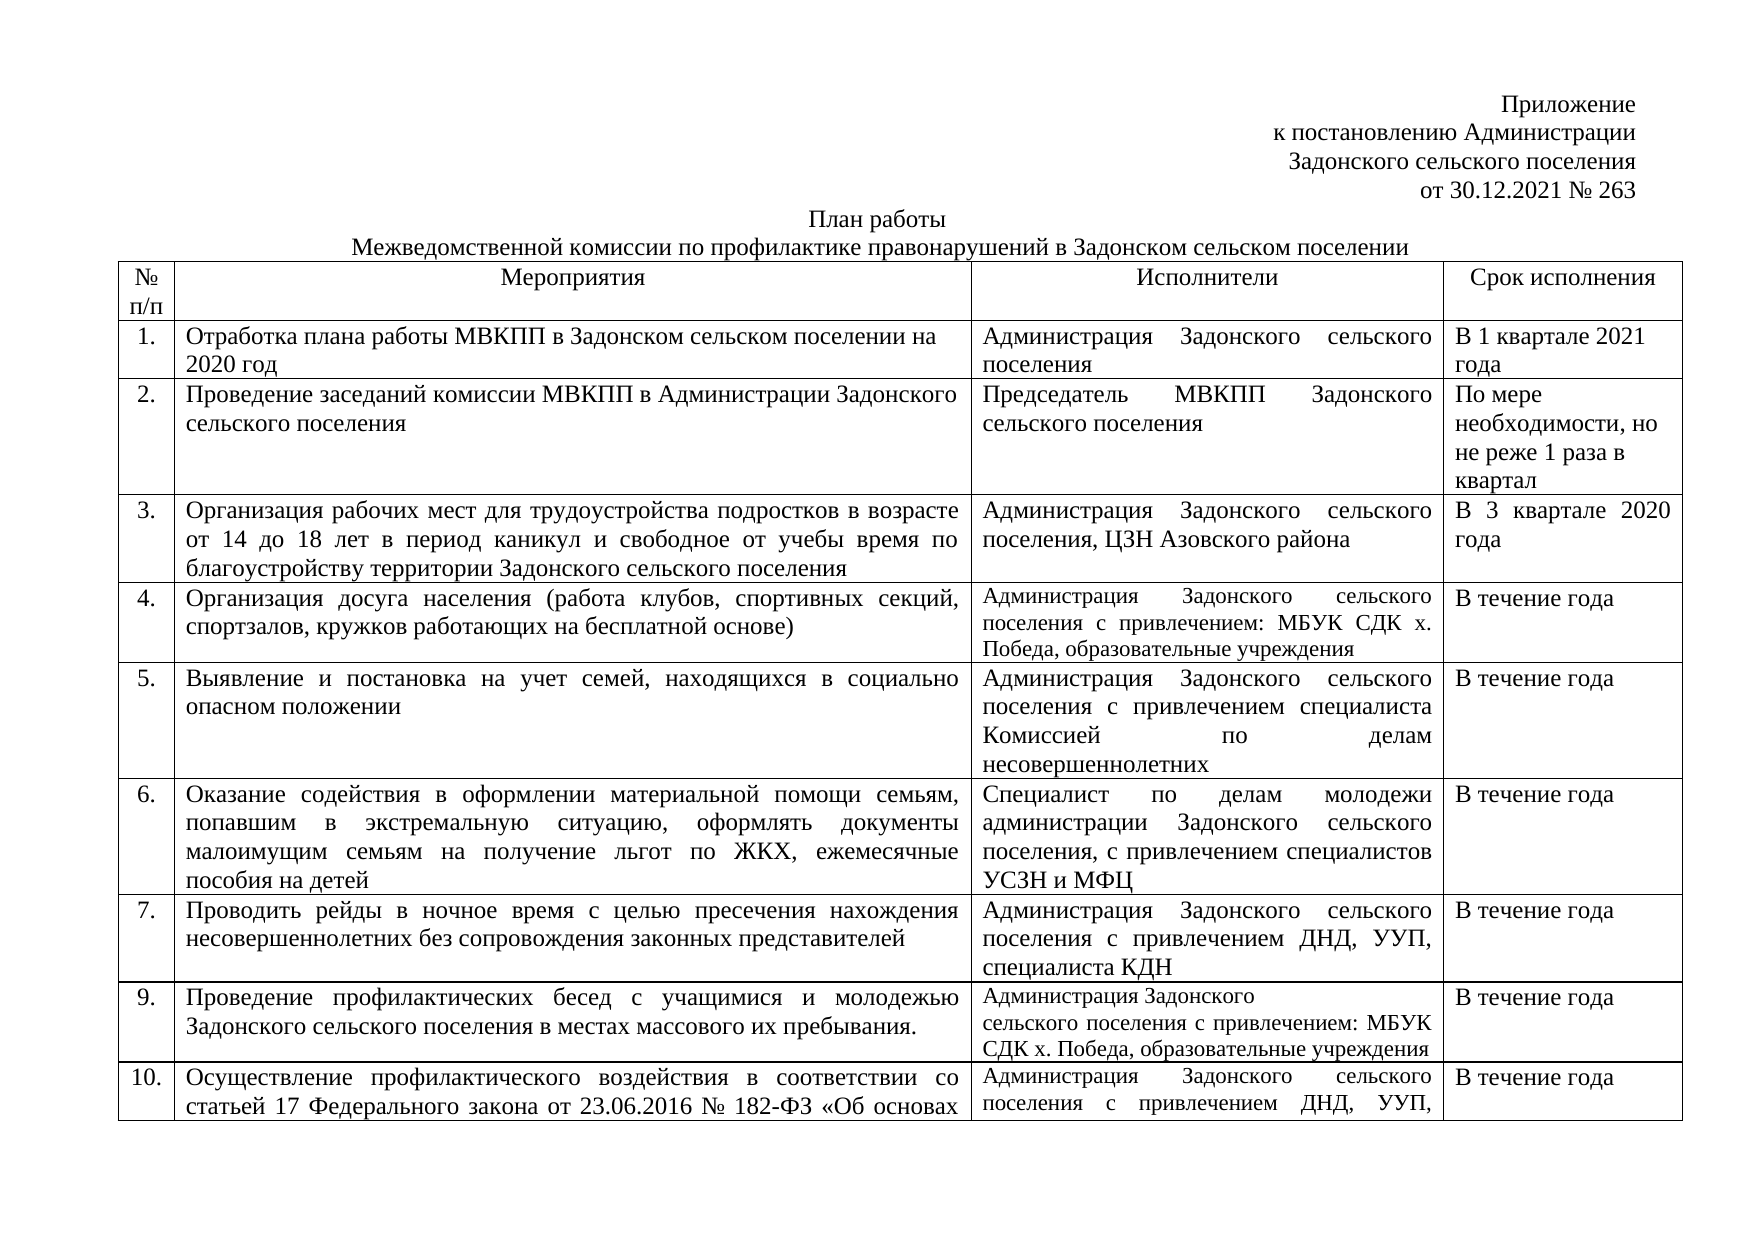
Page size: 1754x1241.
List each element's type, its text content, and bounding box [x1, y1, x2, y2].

table_cell В течение года [1444, 983, 1682, 1061]
text от 30.12.2021 № 263 [631, 175, 1636, 204]
table_cell Организация досуга населения (работа клубов, спортивных секций, спортзалов, кружков работающих на бесплатной основе) [175, 583, 971, 662]
table_cell В 1 квартале 2021 года [1444, 321, 1682, 378]
text План работы [118, 204, 1636, 232]
table_cell Администрация Задонского сельского поселения [972, 321, 1443, 378]
text Приложение [631, 89, 1636, 117]
table_cell В течение года [1444, 583, 1682, 662]
table_cell Администрация Задонского сельского поселения с привлечением: МБУК СДК х. Победа, образовательные учреждения [972, 983, 1443, 1061]
table_header Исполнители [972, 262, 1443, 320]
table_cell 5. [119, 663, 174, 778]
table_cell Оказание содействия в оформлении материальной помощи семьям, попавшим в экстремальную ситуацию, оформлять документы малоимущим семьям на получение льгот по ЖКХ, ежемесячные пособия на детей [175, 779, 971, 894]
table_header Срок исполнения [1444, 262, 1682, 320]
table_cell 1. [119, 321, 174, 378]
table_header № п/п [119, 262, 174, 320]
text Задонского сельского поселения [631, 146, 1636, 175]
table_cell В течение года [1444, 895, 1682, 981]
table_cell Отработка плана работы МВКПП в Задонском сельском поселении на 2020 год [175, 321, 971, 378]
text Межведомственной комиссии по профилактике правонарушений в Задонском сельском поселении [118, 232, 1636, 261]
table_cell Администрация Задонского сельского поселения с привлечением специалиста Комиссией по делам несовершеннолетних [972, 663, 1443, 778]
table_cell Администрация Задонского сельского поселения, ЦЗН Азовского района [972, 495, 1443, 582]
table_cell Проведение заседаний комиссии МВКПП в Администрации Задонского сельского поселения [175, 379, 971, 494]
table_cell Председатель МВКПП Задонского сельского поселения [972, 379, 1443, 494]
table_cell По мере необходимости, но не реже 1 раза в квартал [1444, 379, 1682, 494]
table_cell 3. [119, 495, 174, 582]
table_cell Выявление и постановка на учет семей, находящихся в социально опасном положении [175, 663, 971, 778]
table_cell 6. [119, 779, 174, 894]
table_cell 2. [119, 379, 174, 494]
table_cell Администрация Задонского сельского поселения с привлечением ДНД, УУП, специалиста КДН [972, 895, 1443, 981]
table_cell 10. [119, 1063, 174, 1120]
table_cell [972, 1063, 1443, 1120]
table_cell Администрация Задонского сельского поселения с привлечением: МБУК СДК х. Победа, образовательные учреждения [972, 583, 1443, 662]
table_cell 7. [119, 895, 174, 981]
table_cell В течение года [1444, 663, 1682, 778]
text к постановлению Администрации [631, 117, 1636, 146]
table_header Мероприятия [175, 262, 971, 320]
table_cell В течение года [1444, 779, 1682, 894]
table_cell Организация рабочих мест для трудоустройства подростков в возрасте от 14 до 18 лет в период каникул и свободное от учебы время по благоустройству территории Задонского сельского поселения [175, 495, 971, 582]
table_cell Специалист по делам молодежи администрации Задонского сельского поселения, с привлечением специалистов УСЗН и МФЦ [972, 779, 1443, 894]
table_cell 4. [119, 583, 174, 662]
table_cell Проводить рейды в ночное время с целью пресечения нахождения несовершеннолетних без сопровождения законных представителей [175, 895, 971, 981]
table_cell 9. [119, 983, 174, 1061]
table_cell В 3 квартале 2020 года [1444, 495, 1682, 582]
table_cell В течение года [1444, 1063, 1682, 1120]
table_cell Проведение профилактических бесед с учащимися и молодежью Задонского сельского поселения в местах массового их пребывания. [175, 983, 971, 1061]
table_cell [175, 1063, 971, 1120]
